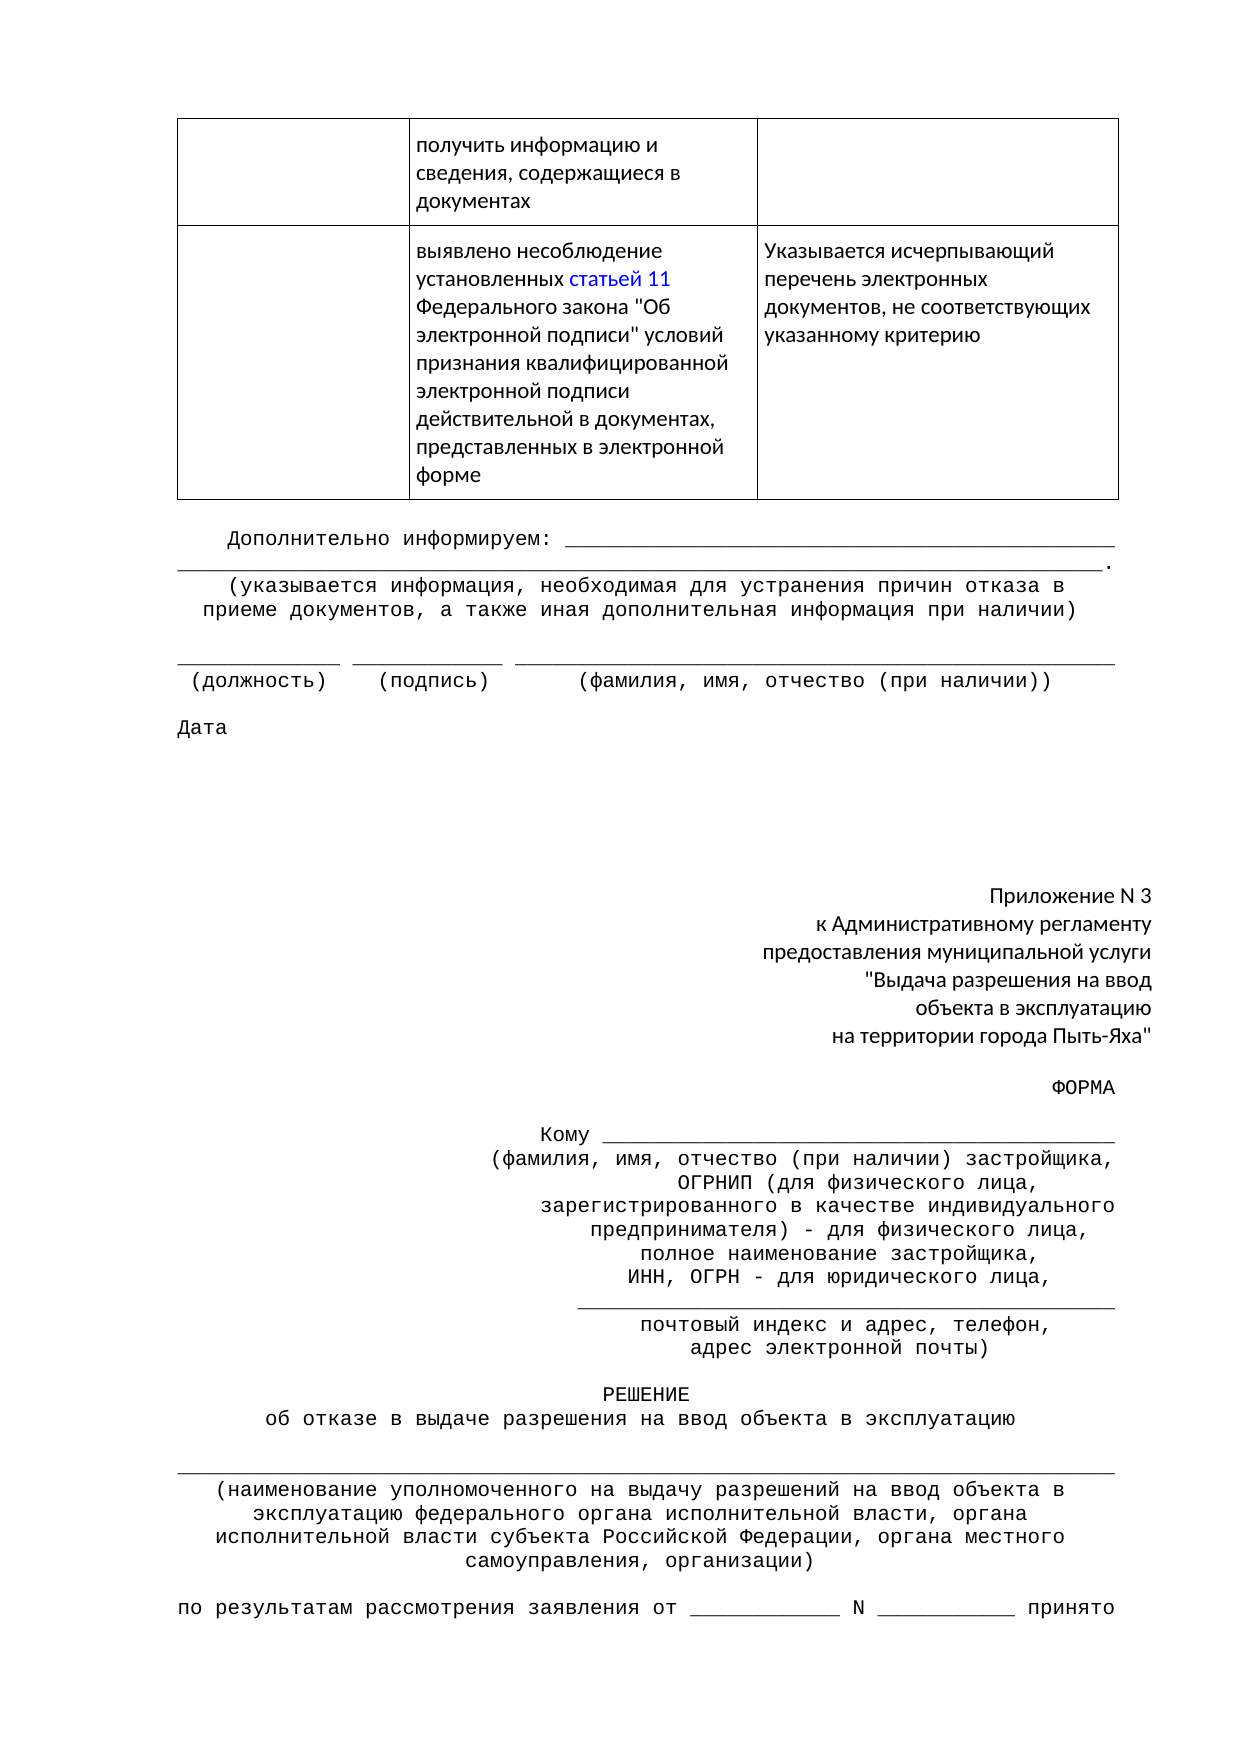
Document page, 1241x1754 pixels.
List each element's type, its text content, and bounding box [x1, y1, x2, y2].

text (фамилия, имя, отчество (при наличии) застройщика, [177, 1148, 1152, 1172]
table_cell Указывается исчерпывающий перечень электронных документов, не соответствующих указанному критерию [758, 226, 1118, 499]
text "Выдача разрешения на ввод [177, 965, 1152, 993]
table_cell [410, 119, 757, 224]
text зарегистрированного в качестве индивидуального [177, 1195, 1152, 1219]
text ___________________________________________________________________________ [177, 1455, 1152, 1479]
text приеме документов, а также иная дополнительная информация при наличии) [177, 599, 1152, 623]
text (указывается информация, необходимая для устранения причин отказа в [177, 575, 1152, 599]
text ОГРНИП (для физического лица, [177, 1172, 1152, 1195]
text __________________________________________________________________________. [177, 552, 1152, 575]
text самоуправления, организации) [177, 1550, 1152, 1574]
text ФОРМА [177, 1077, 1152, 1101]
text полное наименование застройщика, [177, 1243, 1152, 1266]
text по результатам рассмотрения заявления от ____________ N ___________ принято [177, 1597, 1152, 1621]
text на территории города Пыть-Яха" [177, 1021, 1152, 1049]
table_cell [178, 226, 409, 499]
text Дата [177, 717, 1152, 741]
table_cell выявлено несоблюдение установленных статьей 11 Федерального закона "Об электронной подписи" условий признания квалифицированной электронной подписи действительной в документах, представленных в электронной форме [410, 226, 757, 499]
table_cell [758, 119, 1118, 224]
text почтовый индекс и адрес, телефон, [177, 1313, 1152, 1337]
text (наименование уполномоченного на выдачу разрешений на ввод объекта в [177, 1479, 1152, 1503]
text об отказе в выдаче разрешения на ввод объекта в эксплуатацию [177, 1408, 1152, 1432]
text исполнительной власти субъекта Российской Федерации, органа местного [177, 1526, 1152, 1550]
text ИНН, ОГРН - для юридического лица, [177, 1266, 1152, 1290]
text (должность) (подпись) (фамилия, имя, отчество (при наличии)) [177, 670, 1152, 693]
text предпринимателя) - для физического лица, [177, 1219, 1152, 1243]
text Кому _________________________________________ [177, 1124, 1152, 1148]
text к Административному регламенту [177, 909, 1152, 937]
text ___________________________________________ [177, 1290, 1152, 1313]
text предоставления муниципальной услуги [177, 937, 1152, 965]
text РЕШЕНИЕ [177, 1384, 1152, 1408]
text Приложение N 3 [177, 881, 1152, 909]
text Дополнительно информируем: ____________________________________________ [177, 528, 1152, 552]
text _____________ ____________ ________________________________________________ [177, 646, 1152, 670]
table_cell [178, 119, 409, 224]
text адрес электронной почты) [177, 1337, 1152, 1361]
text эксплуатацию федерального органа исполнительной власти, органа [177, 1503, 1152, 1526]
text объекта в эксплуатацию [177, 993, 1152, 1021]
